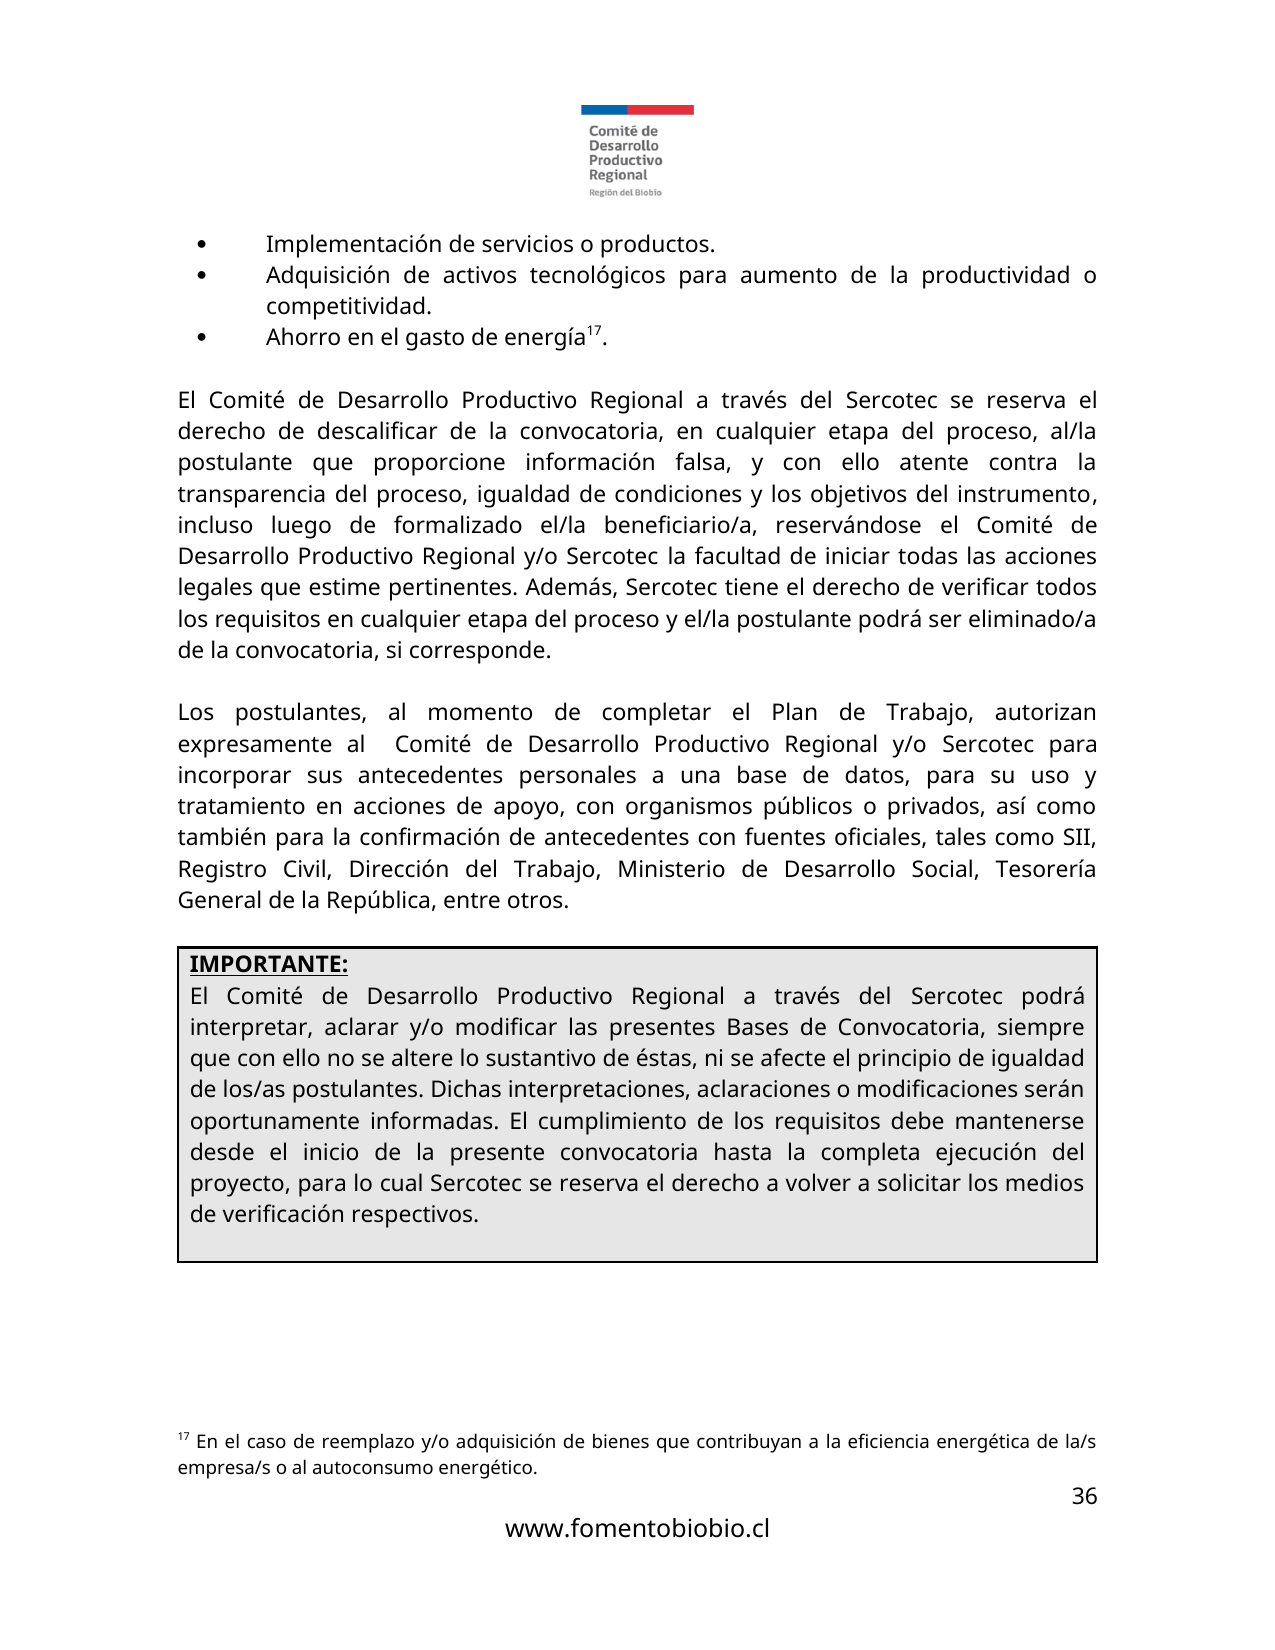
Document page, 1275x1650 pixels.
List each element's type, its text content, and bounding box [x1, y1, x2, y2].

text El Comité de Desarrollo Productivo Regional a través del Sercotec se reserva el derecho de descalificar de la convocatoria, en cualquier etapa del proceso, al/la postulante que proporcione información falsa, y con ello atente contra la transparencia del proceso, igualdad de condiciones y los objetivos del instrumento, incluso luego de formalizado el/la beneficiario/a, reservándose el Comité de Desarrollo Productivo Regional y/o Sercotec la facultad de iniciar todas las acciones legales que estime pertinentes. Además, Sercotec tiene el derecho de verificar todos los requisitos en cualquier etapa del proceso y el/la postulante podrá ser eliminado/a de la convocatoria, si corresponde. [177, 384, 1098, 665]
list Adquisición de activos tecnológicos para aumento de la productividad o competitividad. [198, 259, 1098, 321]
text Los postulantes, al momento de completar el Plan de Trabajo, autorizan expresamente al Comité de Desarrollo Productivo Regional y/o Sercotec para incorporar sus antecedentes personales a una base de datos, para su uso y tratamiento en acciones de apoyo, con organismos públicos o privados, así como también para la confirmación de antecedentes con fuentes oficiales, tales como SII, Registro Civil, Dirección del Trabajo, Ministerio de Desarrollo Social, Tesorería General de la República, entre otros. [177, 696, 1098, 915]
list Ahorro en el gasto de energía. [198, 321, 1098, 353]
table_header IMPORTANTE: El Comité de Desarrollo Productivo Regional a través del Sercotec podrá interpretar, aclarar y/o modificar las presentes Bases de Convocatoria, siempre que con ello no se altere lo sustantivo de éstas, ni se afecte el principio de igualdad de los/as postulantes. Dichas interpretaciones, aclaraciones o modificaciones serán oportunamente informadas. El cumplimiento de los requisitos debe mantenerse desde el inicio de la presente convocatoria hasta la completa ejecución del proyecto, para lo cual Sercotec se reserva el derecho a volver a solicitar los medios de verificación respectivos. [179, 949, 1096, 1261]
picture [581, 105, 694, 228]
list Implementación de servicios o productos. [198, 228, 1098, 259]
